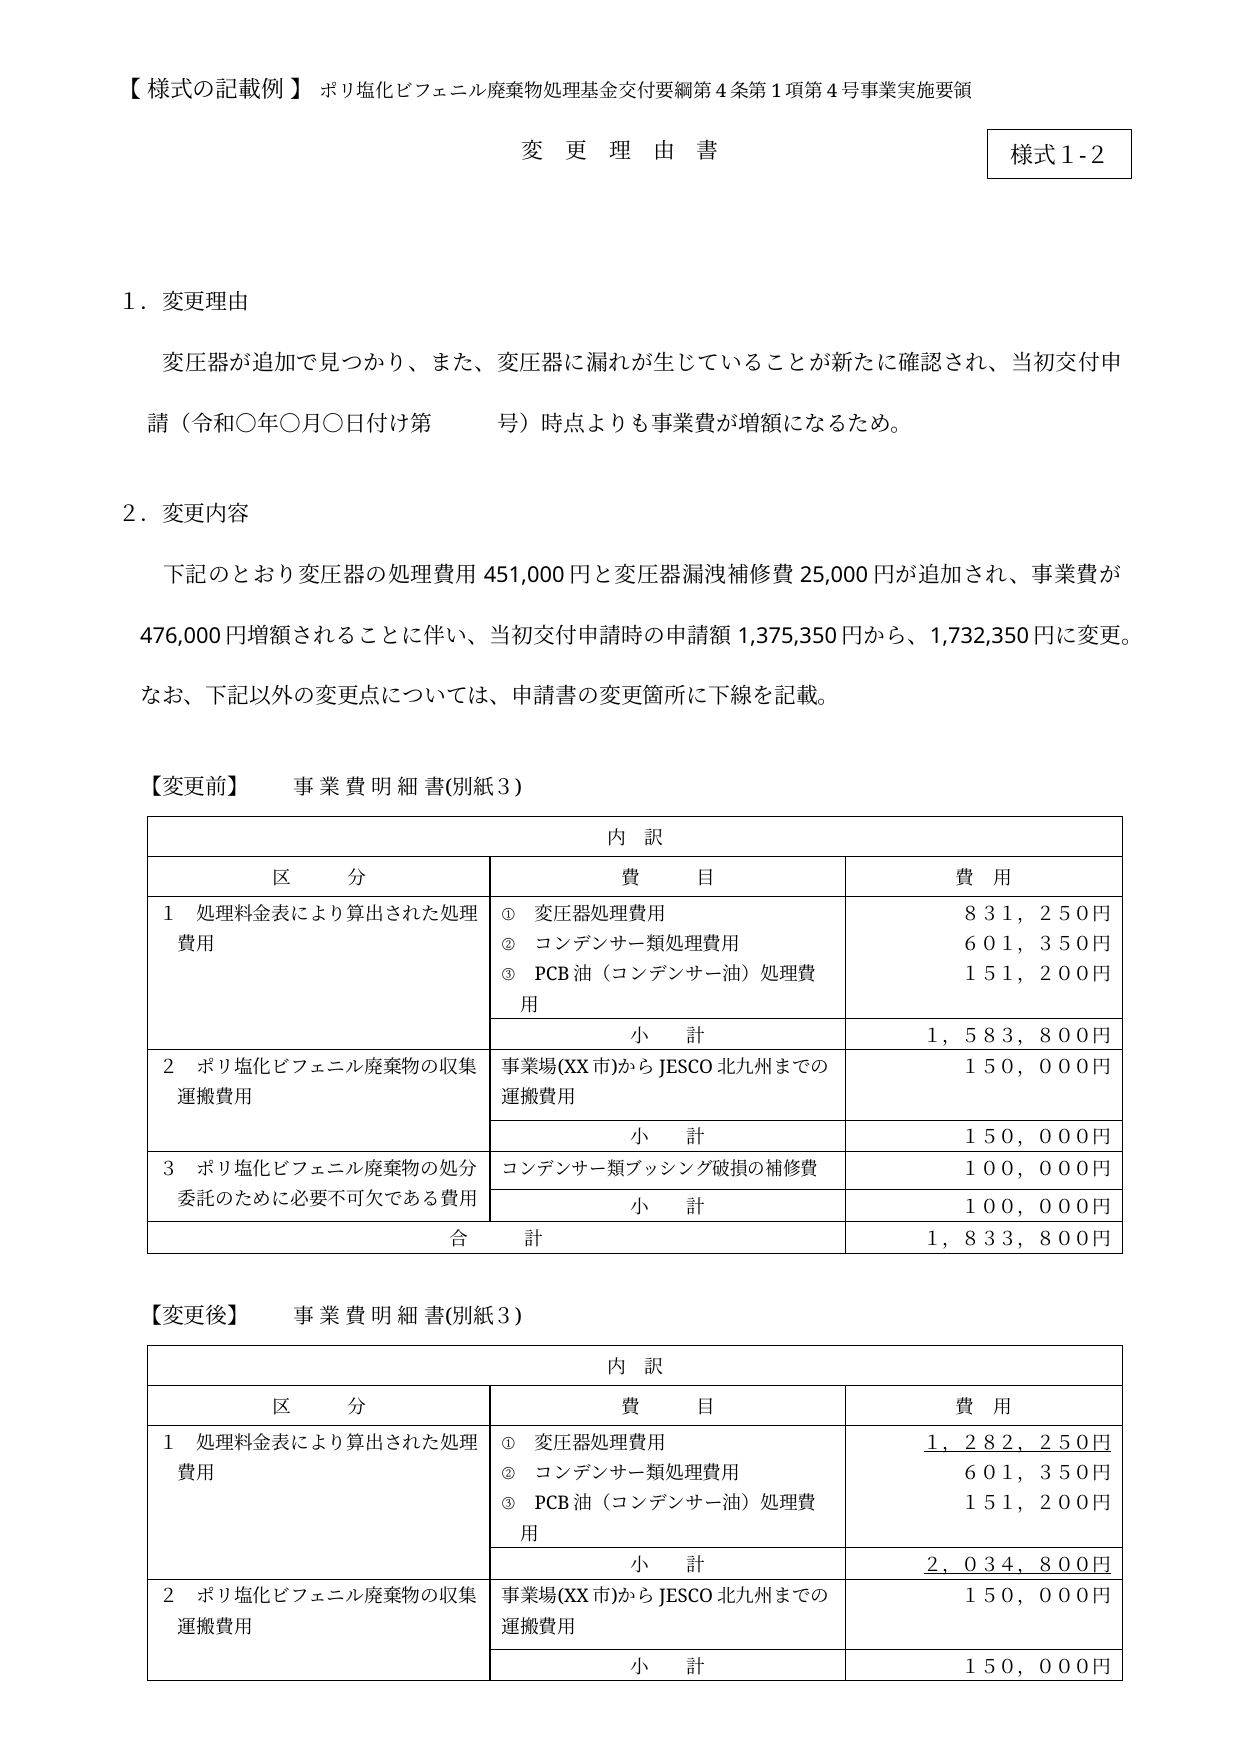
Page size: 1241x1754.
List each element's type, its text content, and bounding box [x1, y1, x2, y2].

table_cell 費 目 [491, 857, 845, 896]
table_header 内 訳 [148, 817, 1122, 856]
table_cell 小 計 [491, 1650, 845, 1680]
table_cell 合 計 [148, 1222, 845, 1253]
table_cell １５０，０００円 [846, 1650, 1122, 1680]
text 【変更後】 事 業 費 明 細 書(別紙３) [118, 1284, 1122, 1345]
table_cell １，５８３，８００円 [846, 1019, 1122, 1049]
table_cell ２ ポリ塩化ビフェニル廃棄物の収集運搬費用 [148, 1580, 489, 1680]
table_cell １，２８２，２５０円 ６０１，３５０円 １５１，２００円 [846, 1426, 1122, 1547]
table_cell ① 変圧器処理費用 ② コンデンサー類処理費用 ③ PCB油（コンデンサー油）処理費用 [491, 1426, 845, 1547]
table_cell １５０，０００円 [846, 1050, 1122, 1120]
table_cell 区 分 [148, 857, 489, 896]
table_cell ① 変圧器処理費用 ② コンデンサー類処理費用 ③ PCB油（コンデンサー油）処理費用 [491, 897, 845, 1018]
text ２．変更内容 [118, 482, 1122, 543]
table_cell 小 計 [491, 1121, 845, 1151]
text 下記のとおり変圧器の処理費用451,000円と変圧器漏洩補修費25,000円が追加され、事業費が476,000円増額されることに伴い、当初交付申請時の申請額1,375,350円から、1,732,350円に変更。なお、下記以外の変更点については、申請書の変更箇所に下線を記載。 [118, 543, 1122, 724]
table_cell １５０，０００円 [846, 1580, 1122, 1649]
table_header 内 訳 [148, 1346, 1122, 1385]
table_cell 費 用 [846, 857, 1122, 896]
table_cell １００，０００円 [846, 1152, 1122, 1189]
table_cell 小 計 [491, 1190, 845, 1221]
table_cell １ 処理料金表により算出された処理費用 [148, 897, 489, 1049]
table_cell １ 処理料金表により算出された処理費用 [148, 1426, 489, 1578]
table_cell 事業場(XX市)からJESCO北九州までの運搬費用 [491, 1580, 845, 1649]
table_cell １００，０００円 [846, 1190, 1122, 1221]
text 変圧器が追加で見つかり、また、変圧器に漏れが生じていることが新たに確認され、当初交付申請（令和○年○月○日付け第 号）時点よりも事業費が増額になるため。 [118, 331, 1122, 452]
table_cell 小 計 [491, 1548, 845, 1578]
table_cell 区 分 [148, 1386, 489, 1425]
table_cell コンデンサー類ブッシング破損の補修費 [491, 1152, 845, 1189]
text 変 更 理 由 書 [118, 118, 1122, 179]
table_cell ３ ポリ塩化ビフェニル廃棄物の処分委託のために必要不可欠である費用 [148, 1152, 489, 1221]
table_cell 小 計 [491, 1019, 845, 1049]
table_cell ８３１，２５０円 ６０１，３５０円 １５１，２００円 [846, 897, 1122, 1018]
table_cell ２，０３４，８００円 [846, 1548, 1122, 1578]
table_cell 費 用 [846, 1386, 1122, 1425]
text １．変更理由 [118, 270, 1122, 331]
text 【変更前】 事 業 費 明 細 書(別紙３) [118, 755, 1122, 816]
table_cell 費 目 [491, 1386, 845, 1425]
table_cell 事業場(XX市)からJESCO北九州までの運搬費用 [491, 1050, 845, 1120]
table_cell １５０，０００円 [846, 1121, 1122, 1151]
table_cell １，８３３，８００円 [846, 1222, 1122, 1253]
table_cell ２ ポリ塩化ビフェニル廃棄物の収集運搬費用 [148, 1050, 489, 1151]
